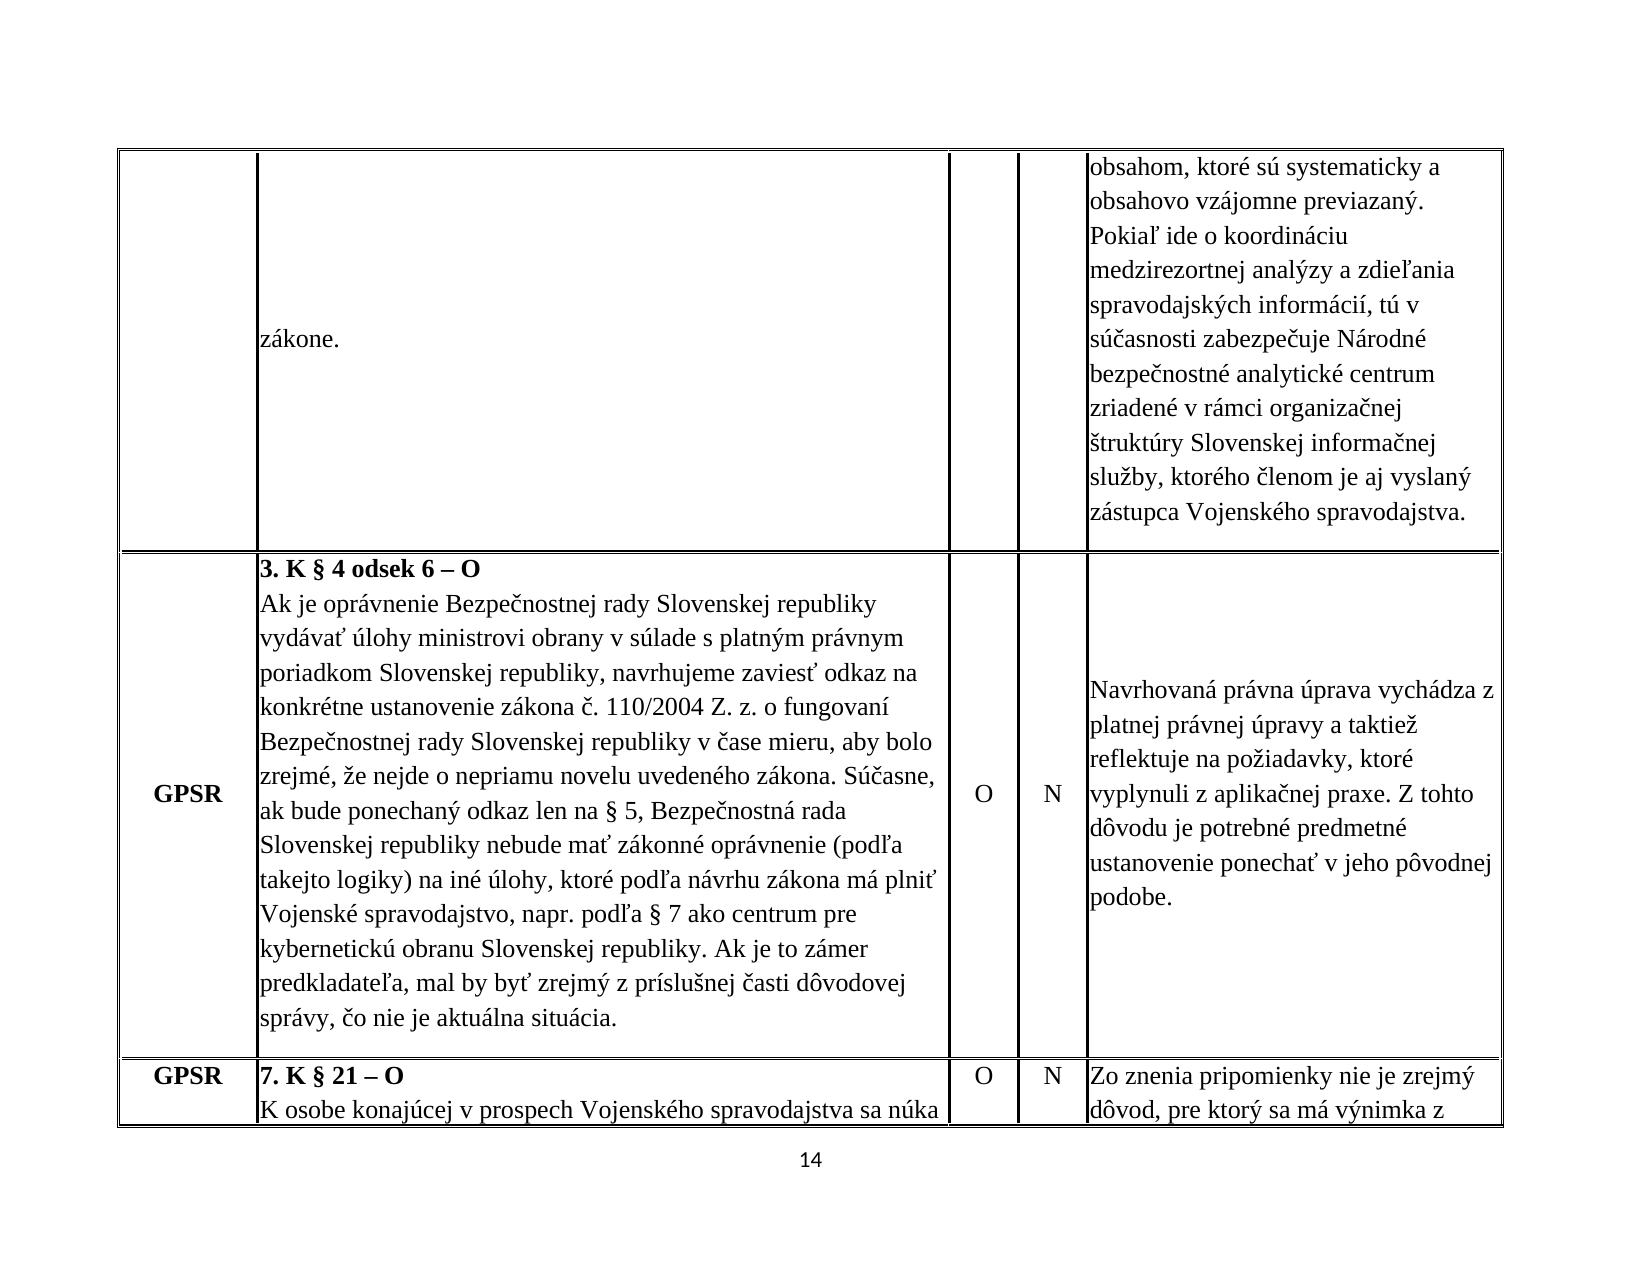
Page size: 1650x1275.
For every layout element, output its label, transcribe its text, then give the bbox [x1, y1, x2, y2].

table_cell ABSD [120, 151, 257, 550]
table_cell Navrhovaná právna úprava vychádza z platnej právnej úpravy a taktiež reflektuje na požiadavky, ktoré vyplynuli z aplikačnej praxe. Z tohto dôvodu je potrebné predmetné ustanovenie ponechať v jeho pôvodnej podobe. [1089, 550, 1501, 1056]
table_cell O [951, 554, 1017, 1056]
table_cell O [949, 1060, 1018, 1124]
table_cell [1087, 1056, 1501, 1124]
table_cell O [949, 151, 1018, 550]
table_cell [257, 149, 949, 550]
table_cell N [1020, 554, 1086, 1056]
table_cell 3. K § 4 odsek 6 – O Ak je oprávnenie Bezpečnostnej rady Slovenskej republiky vydávať úlohy ministrovi obrany v súlade s platným právnym poriadkom Slovenskej republiky, navrhujeme zaviesť odkaz na konkrétne ustanovenie zákona č. 110/2004 Z. z. o fungovaní Bezpečnostnej rady Slovenskej republiky v čase mieru, aby bolo zrejmé, že nejde o nepriamu novelu uvedeného zákona. Súčasne, ak bude ponechaný odkaz len na § 5, Bezpečnostná rada Slovenskej republiky nebude mať zákonné oprávnenie (podľa takejto logiky) na iné úlohy, ktoré podľa návrhu zákona má plniť Vojenské spravodajstvo, napr. podľa § 7 ako centrum pre kybernetickú obranu Slovenskej republiky. Ak je to zámer predkladateľa, mal by byť zrejmý z príslušnej časti dôvodovej správy, čo nie je aktuálna situácia. [259, 554, 948, 1056]
table_cell GPSR [120, 1056, 257, 1124]
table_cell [1087, 151, 1501, 550]
table_cell N [1018, 1060, 1087, 1124]
table_cell N [1018, 151, 1087, 550]
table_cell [257, 1060, 949, 1124]
table_cell GPSR [120, 550, 256, 1056]
